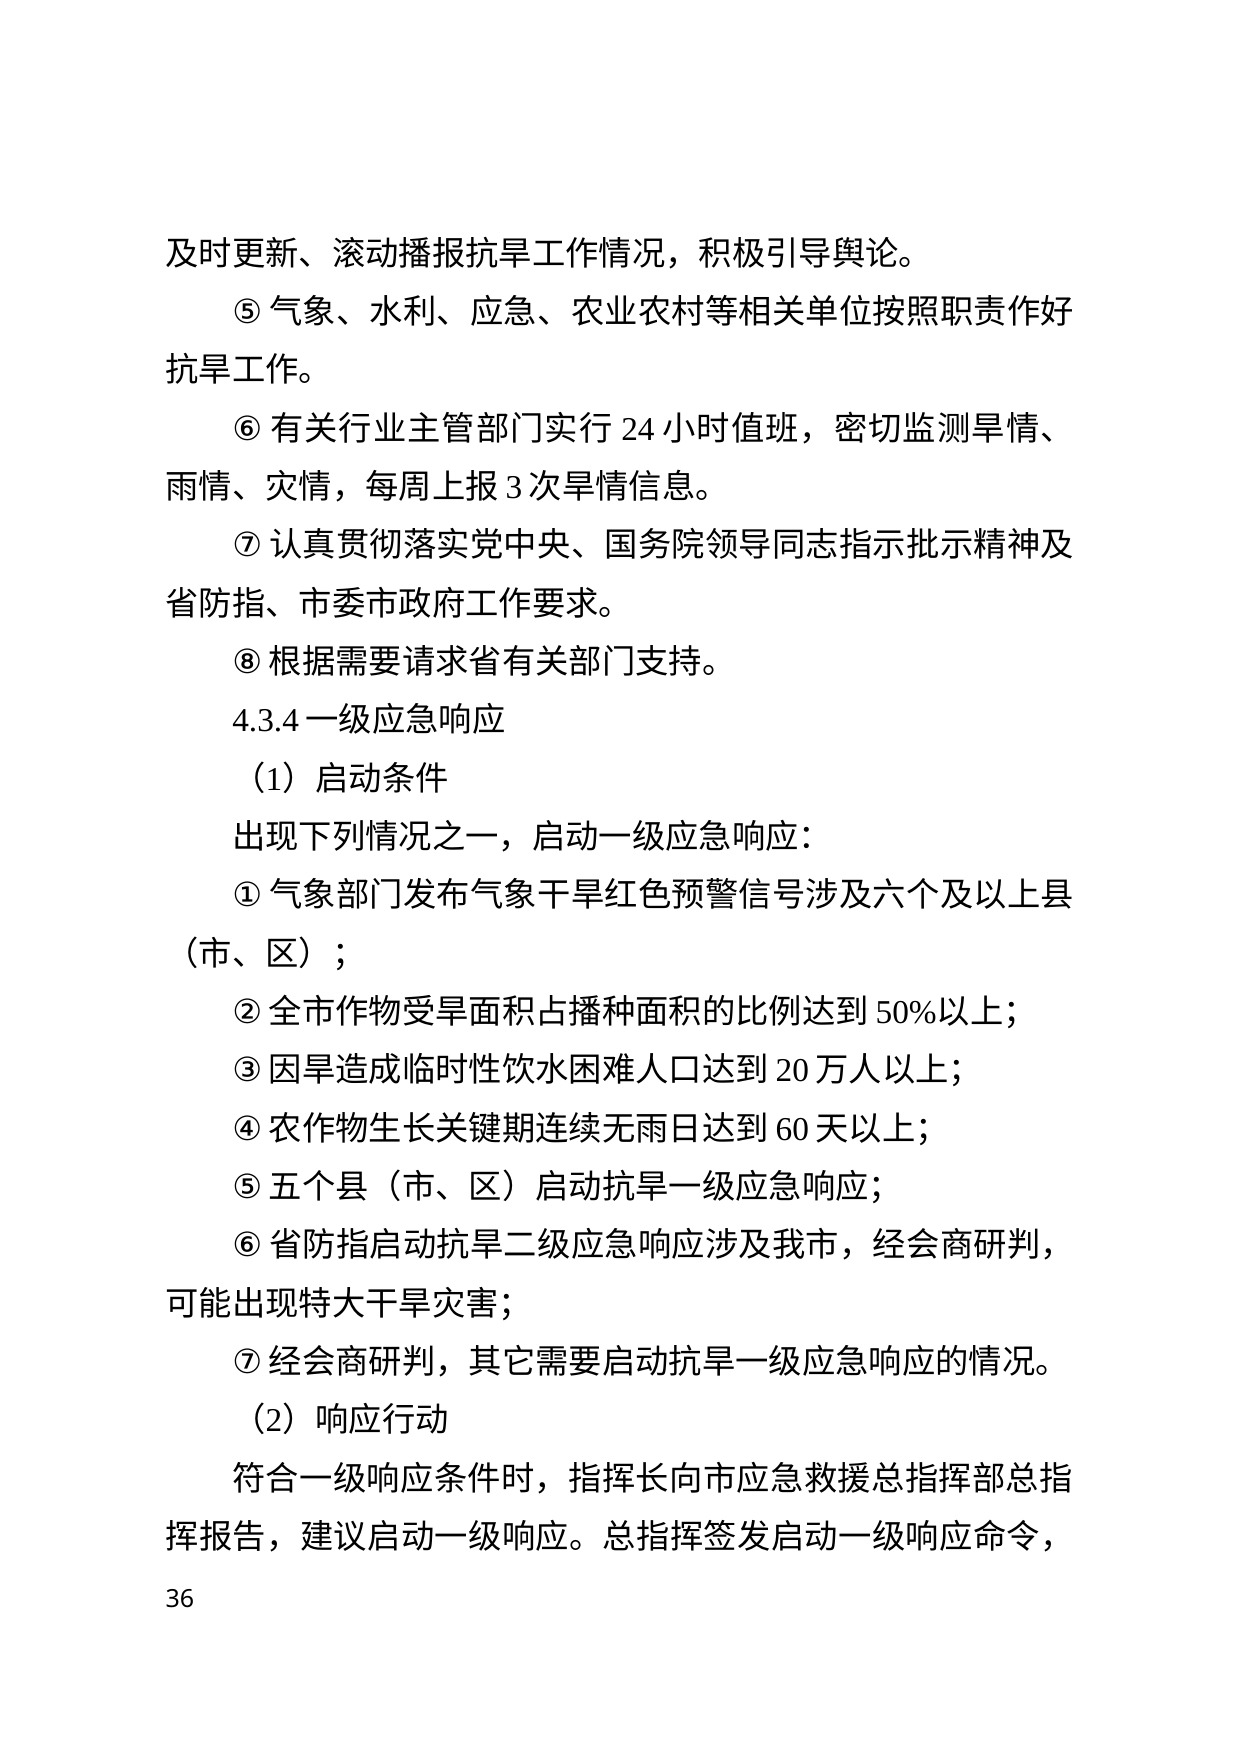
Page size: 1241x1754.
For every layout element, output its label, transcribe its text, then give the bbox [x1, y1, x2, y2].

text 4.3.4一级应急响应 [165, 685, 1075, 743]
text ⑤气象、水利、应急、农业农村等相关单位按照职责作好抗旱工作。 [165, 277, 1075, 393]
text （1）启动条件 [165, 743, 1075, 802]
text ⑦经会商研判，其它需要启动抗旱一级应急响应的情况。 [165, 1327, 1075, 1385]
text ⑧根据需要请求省有关部门支持。 [165, 627, 1075, 685]
text ④农作物生长关键期连续无雨日达到60天以上； [165, 1093, 1075, 1152]
text ⑤五个县（市、区）启动抗旱一级应急响应； [165, 1152, 1075, 1210]
text ③因旱造成临时性饮水困难人口达到20万人以上； [165, 1035, 1075, 1093]
text ①气象部门发布气象干旱红色预警信号涉及六个及以上县（市、区）； [165, 860, 1075, 977]
text ⑥有关行业主管部门实行24小时值班，密切监测旱情、雨情、灾情，每周上报3次旱情信息。 [165, 393, 1075, 510]
text （2）响应行动 [165, 1385, 1075, 1443]
text ⑦认真贯彻落实党中央、国务院领导同志指示批示精神及省防指、市委市政府工作要求。 [165, 510, 1075, 627]
text ②全市作物受旱面积占播种面积的比例达到50%以上； [165, 977, 1075, 1035]
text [165, 1443, 1075, 1560]
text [165, 218, 1075, 277]
text 出现下列情况之一，启动一级应急响应： [165, 802, 1075, 860]
text ⑥省防指启动抗旱二级应急响应涉及我市，经会商研判，可能出现特大干旱灾害； [165, 1210, 1075, 1327]
